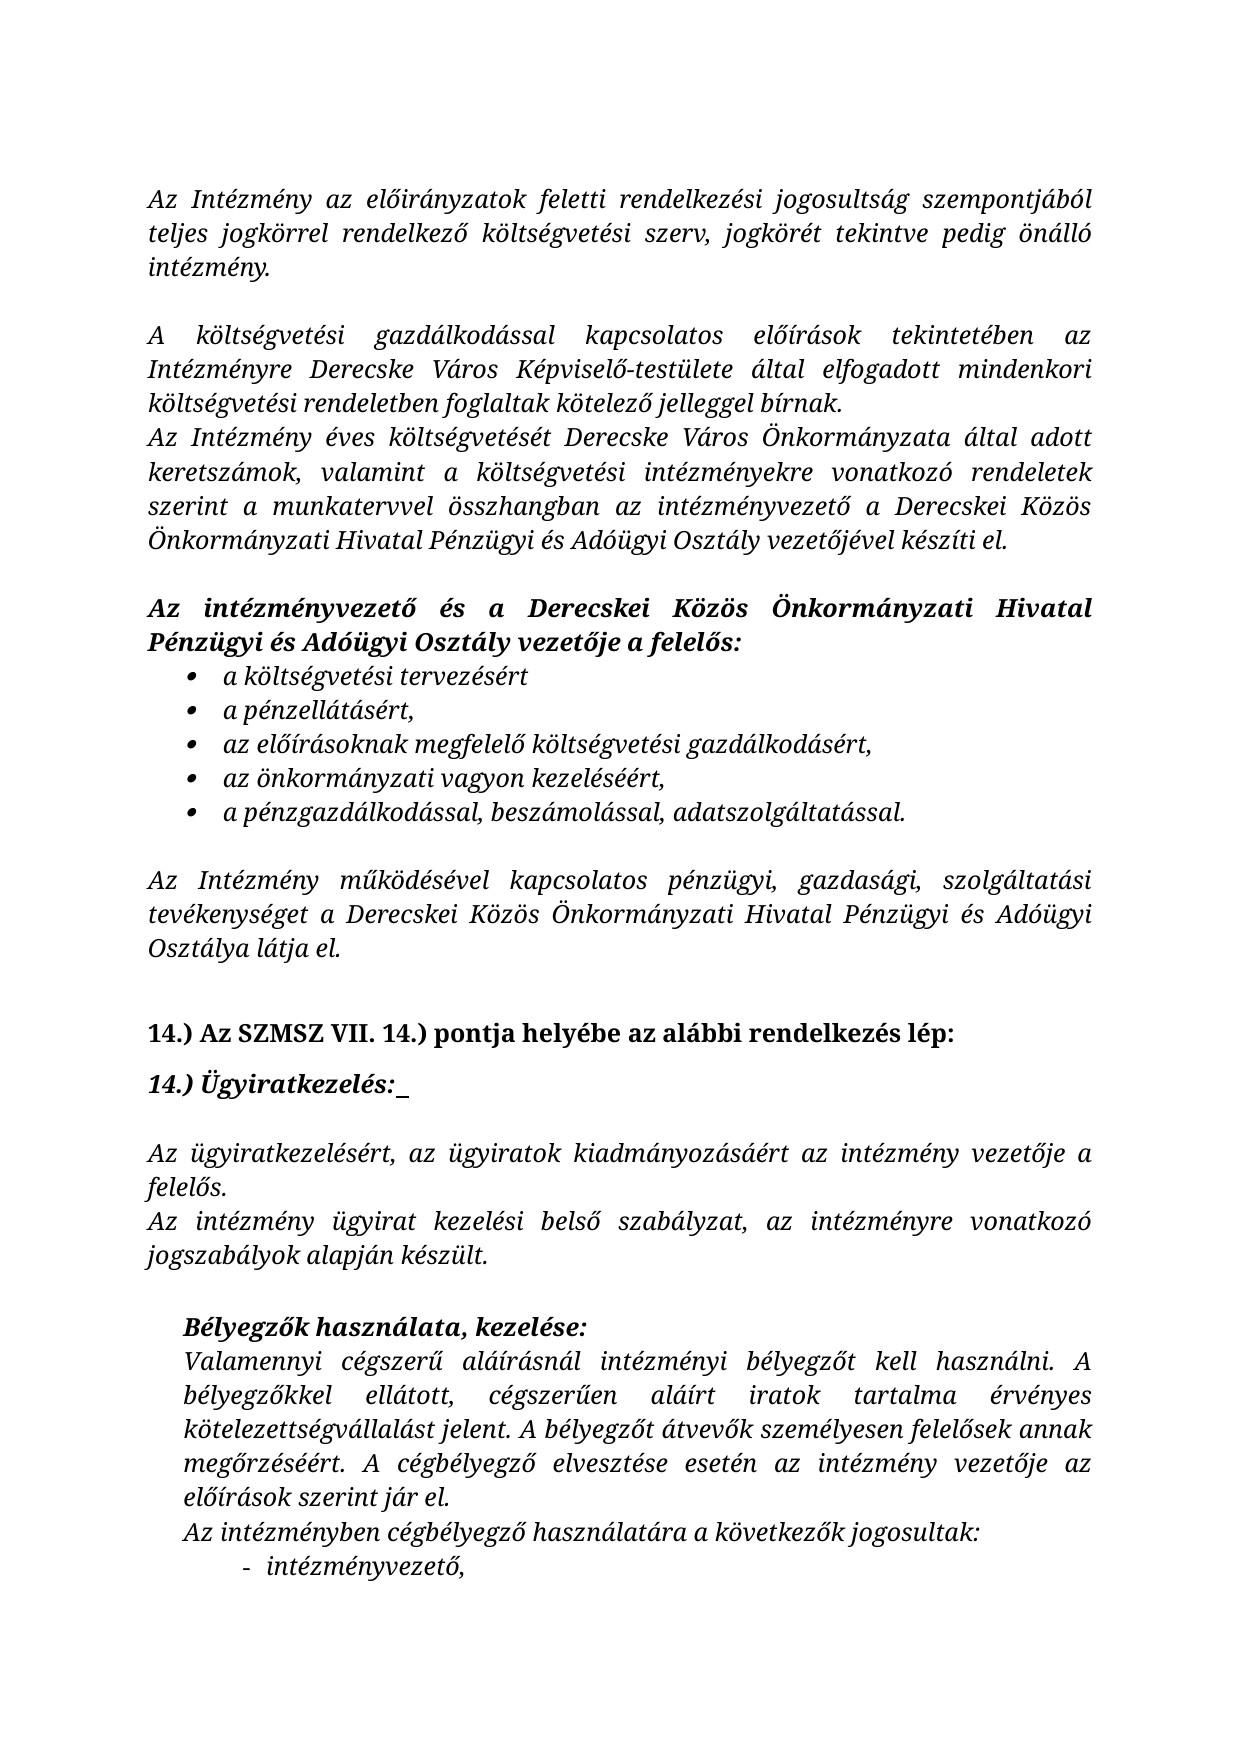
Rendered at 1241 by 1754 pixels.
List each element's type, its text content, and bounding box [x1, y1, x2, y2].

subtitle Bélyegzők használata, kezelése: [148, 1310, 1093, 1344]
list az előírásoknak megfelelő költségvetési gazdálkodásért, [185, 727, 1093, 761]
text Az Intézmény éves költségvetését Derecske Város Önkormányzata által adott keretszámok, valamint a költségvetési intézményekre vonatkozó rendeletek szerint a munkatervvel összhangban az intézményvezető a Derecskei Közös Önkormányzati Hivatal Pénzügyi és Adóügyi Osztály vezetőjével készíti el. [148, 420, 1093, 556]
list a pénzellátásért, [185, 693, 1093, 727]
list intézményvezető, [242, 1548, 1093, 1582]
text Az intézményvezető és a Derecskei Közös Önkormányzati Hivatal Pénzügyi és Adóügyi Osztály vezetője a felelős: [148, 590, 1093, 658]
text 14.) Az SZMSZ VII. 14.) pontja helyébe az alábbi rendelkezés lép: [148, 1016, 1093, 1050]
text Az Intézmény az előirányzatok feletti rendelkezési jogosultság szempontjából teljes jogkörrel rendelkező költségvetési szerv, jogkörét tekintve pedig önálló intézmény. [148, 182, 1093, 284]
list Az intézményben cégbélyegző használatára a következők jogosultak: [148, 1514, 1093, 1548]
text Az Intézmény működésével kapcsolatos pénzügyi, gazdasági, szolgáltatási tevékenységet a Derecskei Közös Önkormányzati Hivatal Pénzügyi és Adóügyi Osztálya látja el. [148, 863, 1093, 965]
list a pénzgazdálkodással, beszámolással, adatszolgáltatással. [185, 795, 1093, 829]
text Valamennyi cégszerű aláírásnál intézményi bélyegzőt kell használni. A bélyegzőkkel ellátott, cégszerűen aláírt iratok tartalma érvényes kötelezettségvállalást jelent. A bélyegzőt átvevők személyesen felelősek annak megőrzéséért. A cégbélyegző elvesztése esetén az intézmény vezetője az előírások szerint jár el. [183, 1344, 1093, 1514]
list a költségvetési tervezésért [185, 658, 1093, 693]
text 14.) Ügyiratkezelés: [148, 1067, 1093, 1101]
text Az intézmény ügyirat kezelési belső szabályzat, az intézményre vonatkozó jogszabályok alapján készült. [148, 1203, 1093, 1272]
list az önkormányzati vagyon kezeléséért, [185, 761, 1093, 795]
text Az ügyiratkezelésért, az ügyiratok kiadmányozásáért az intézmény vezetője a felelős. [148, 1135, 1093, 1203]
text A költségvetési gazdálkodással kapcsolatos előírások tekintetében az Intézményre Derecske Város Képviselő-testülete által elfogadott mindenkori költségvetési rendeletben foglaltak kötelező jelleggel bírnak. [148, 318, 1093, 420]
